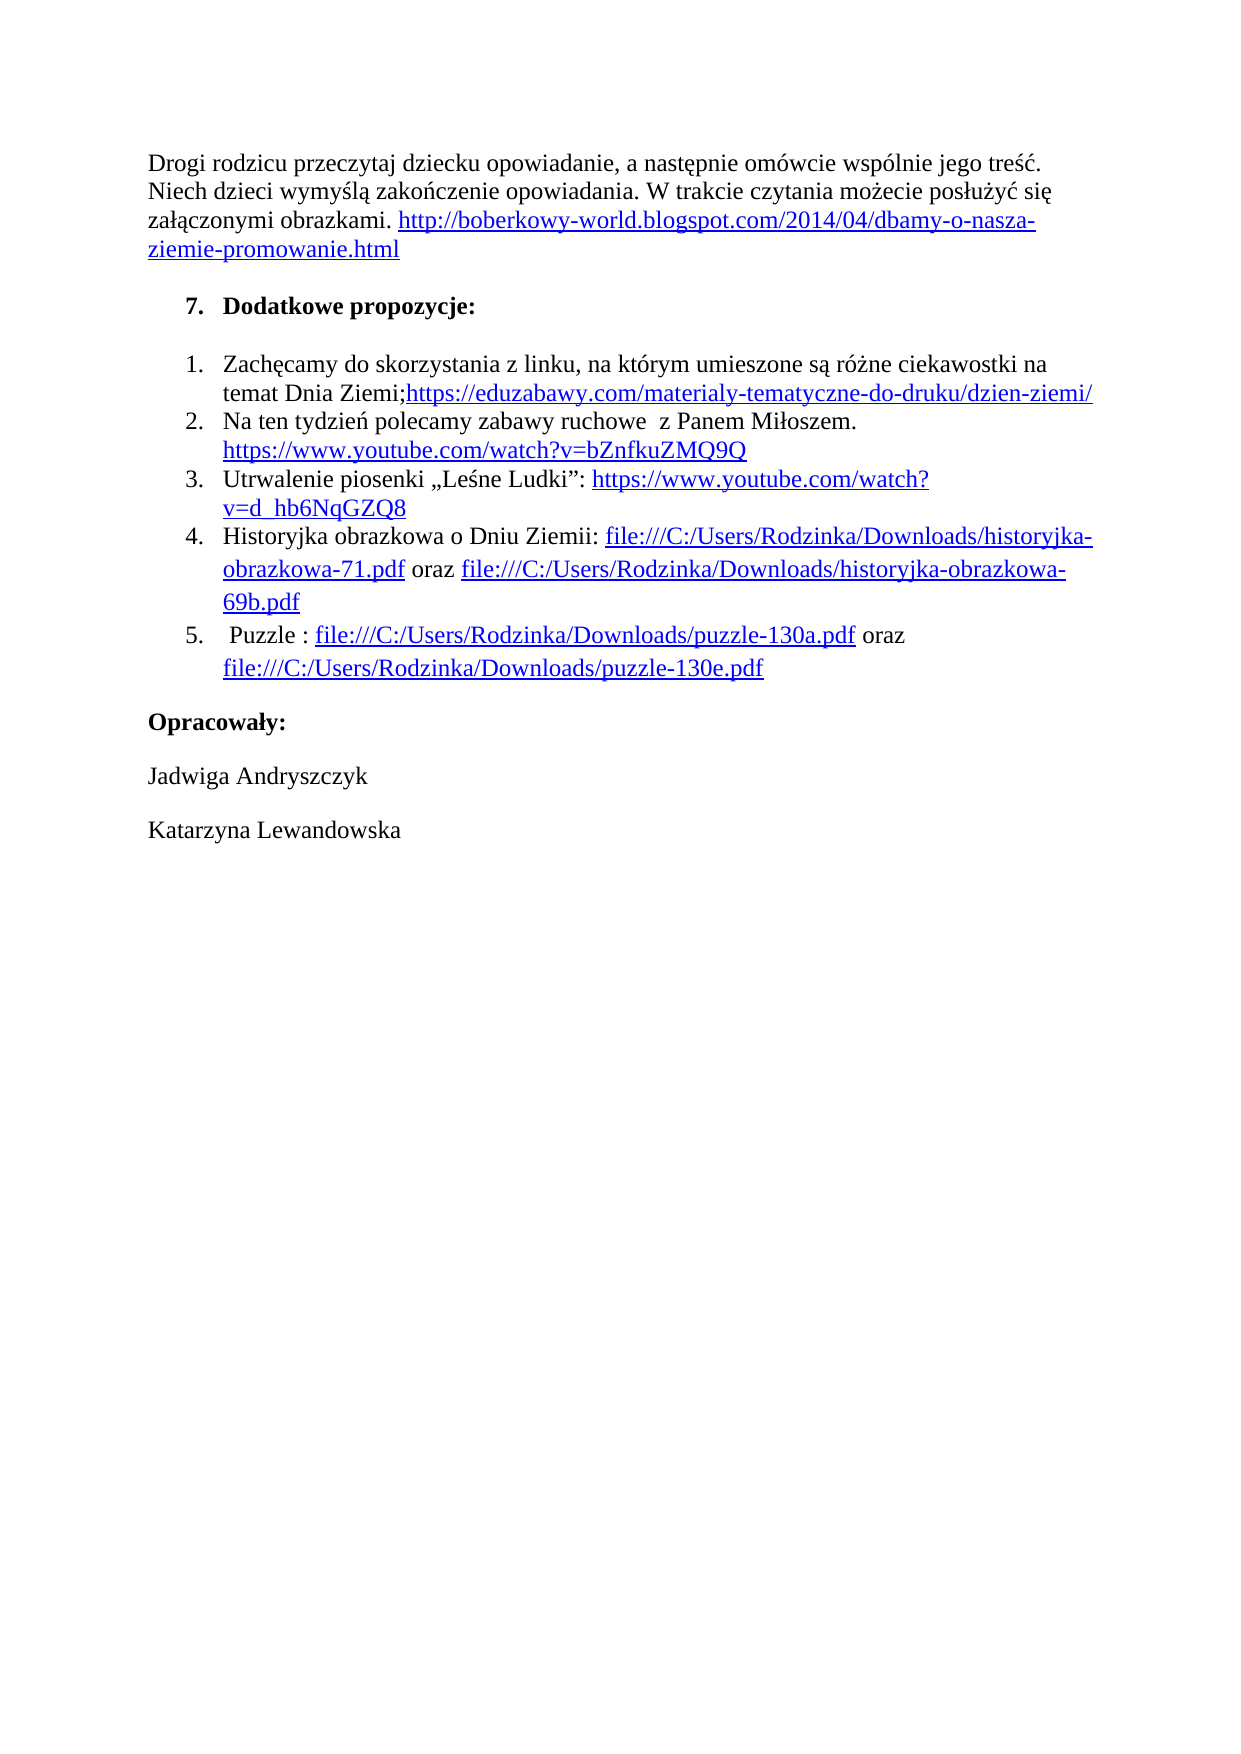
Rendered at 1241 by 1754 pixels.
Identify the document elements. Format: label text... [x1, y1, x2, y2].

text Opracowały: [148, 707, 1093, 736]
list Historyjka obrazkowa o Dniu Ziemii: file:///C:/Users/Rodzinka/Downloads/historyjka-obrazkowa-71.pdf oraz file:///C:/Users/Rodzinka/Downloads/historyjka-obrazkowa-69b.pdf [185, 521, 1093, 616]
list Na ten tydzień polecamy zabawy ruchowe z Panem Miłoszem. https://www.youtube.com/watch?v=bZnfkuZMQ9Q [185, 406, 1093, 464]
text Katarzyna Lewandowska [148, 815, 1093, 844]
list Zachęcamy do skorzystania z linku, na którym umieszone są różne ciekawostki na temat Dnia Ziemi;https://eduzabawy.com/materialy-tematyczne-do-druku/dzien-ziemi/ [185, 349, 1093, 406]
list Puzzle : file:///C:/Users/Rodzinka/Downloads/puzzle-130a.pdf oraz file:///C:/Users/Rodzinka/Downloads/puzzle-130e.pdf [185, 620, 1093, 682]
list Utrwalenie piosenki „Leśne Ludki”: https://www.youtube.com/watch?v=d_hb6NqGZQ8 [185, 464, 1093, 521]
text Drogi rodzicu przeczytaj dziecku opowiadanie, a następnie omówcie wspólnie jego treść. Niech dzieci wymyślą zakończenie opowiadania. W trakcie czytania możecie posłużyć się załączonymi obrazkami. http://boberkowy-world.blogspot.com/2014/04/dbamy-o-nasza-ziemie-promowanie.html [148, 148, 1093, 263]
list Dodatkowe propozycje: [185, 291, 1093, 320]
text Jadwiga Andryszczyk [148, 761, 1093, 790]
